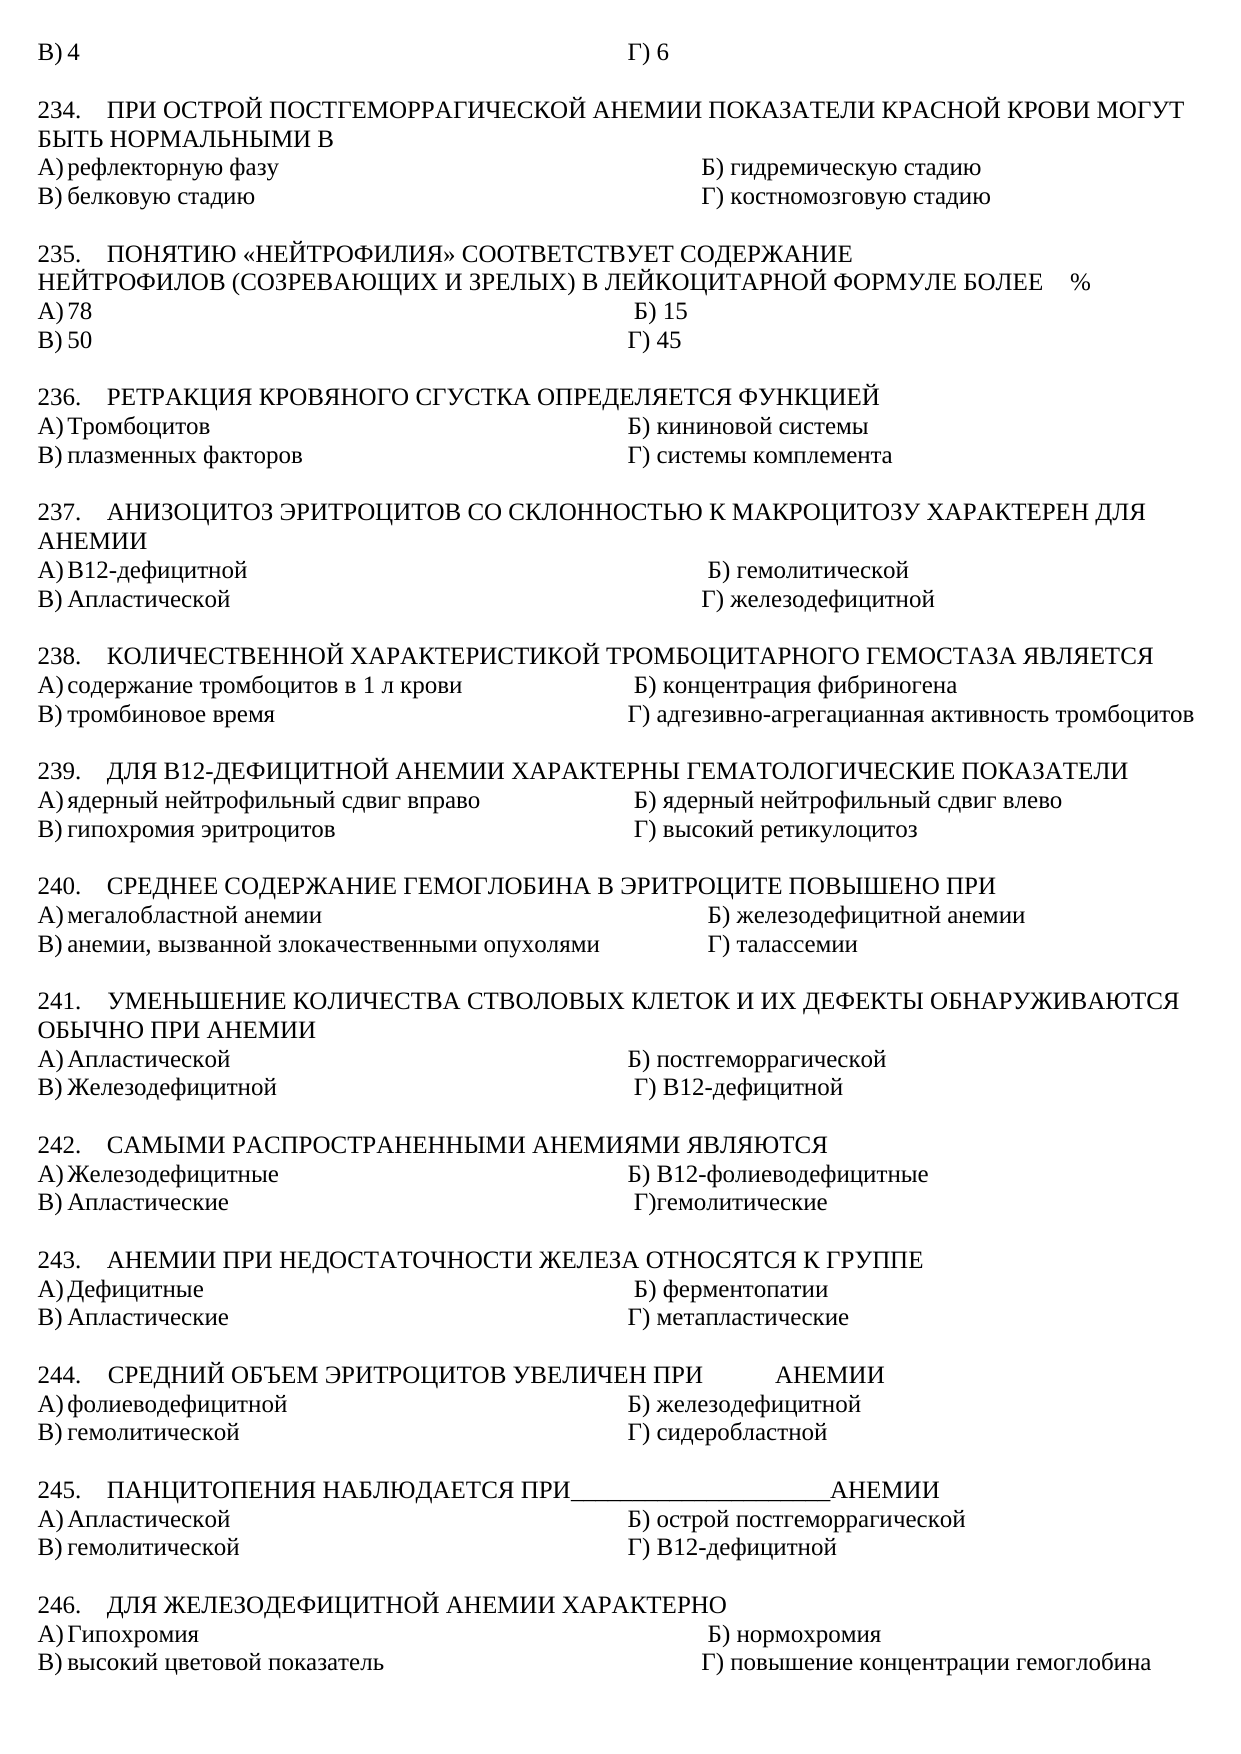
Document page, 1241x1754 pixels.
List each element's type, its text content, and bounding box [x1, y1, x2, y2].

list Железодефицитной Г) В12-дефицитной [37, 1072, 1203, 1101]
list 4 Г) 6 [37, 37, 1203, 66]
list САМЫМИ РАСПРОСТРАНЕННЫМИ АНЕМИЯМИ ЯВЛЯЮТСЯ [37, 1130, 1203, 1159]
text НЕЙТРОФИЛОВ (СОЗРЕВАЮЩИХ И ЗРЕЛЫХ) В ЛЕЙКОЦИТАРНОЙ ФОРМУЛЕ БОЛЕЕ % [37, 267, 1203, 296]
list тромбиновое время Г) адгезивно-агрегацианная активность тромбоцитов [37, 699, 1203, 727]
list РЕТРАКЦИЯ КРОВЯНОГО СГУСТКА ОПРЕДЕЛЯЕТСЯ ФУНКЦИЕЙ [37, 382, 1203, 411]
list плазменных факторов Г) системы комплемента [37, 440, 1203, 469]
list ПРИ ОСТРОЙ ПОСТГЕМОРРАГИЧЕСКОЙ АНЕМИИ ПОКАЗАТЕЛИ КРАСНОЙ КРОВИ МОГУТ БЫТЬ НОРМАЛЬНЫМИ В [37, 95, 1203, 152]
list СРЕДНЕЕ СОДЕРЖАНИЕ ГЕМОГЛОБИНА В ЭРИТРОЦИТЕ ПОВЫШЕНО ПРИ [37, 871, 1203, 900]
list Тромбоцитов Б) кининовой системы [37, 411, 1203, 440]
list Апластической Г) железодефицитной [37, 584, 1203, 612]
list Апластические Г) метапластические [37, 1302, 1203, 1331]
list содержание тромбоцитов в 1 л крови Б) концентрация фибриногена [37, 670, 1203, 699]
list УМЕНЬШЕНИЕ КОЛИЧЕСТВА СТВОЛОВЫХ КЛЕТОК И ИХ ДЕФЕКТЫ ОБНАРУЖИВАЮТСЯ ОБЫЧНО ПРИ АНЕМИИ [37, 986, 1203, 1044]
list белковую стадию Г) костномозговую стадию [37, 181, 1203, 210]
list мегалобластной анемии Б) железодефицитной анемии [37, 900, 1203, 929]
list Апластической Б) острой постгеморрагической [37, 1504, 1203, 1532]
list анемии, вызванной злокачественными опухолями Г) талассемии [37, 929, 1203, 957]
list Железодефицитные Б) В12-фолиеводефицитные [37, 1159, 1203, 1187]
list 50 Г) 45 [37, 325, 1203, 354]
list Гипохромия Б) нормохромия [37, 1619, 1203, 1647]
list СРЕДНИЙ ОБЪЕМ ЭРИТРОЦИТОВ УВЕЛИЧЕН ПРИ АНЕМИИ [37, 1360, 1203, 1389]
list фолиеводефицитной Б) железодефицитной [37, 1389, 1203, 1417]
list высокий цветовой показатель Г) повышение концентрации гемоглобина [37, 1647, 1203, 1676]
list гемолитической Г) сидеробластной [37, 1417, 1203, 1446]
list КОЛИЧЕСТВЕННОЙ ХАРАКТЕРИСТИКОЙ ТРОМБОЦИТАРНОГО ГЕМОСТАЗА ЯВЛЯЕТСЯ [37, 641, 1203, 670]
list ДЛЯ В12-ДЕФИЦИТНОЙ АНЕМИИ ХАРАКТЕРНЫ ГЕМАТОЛОГИЧЕСКИЕ ПОКАЗАТЕЛИ [37, 756, 1203, 785]
list 78 Б) 15 [37, 296, 1203, 325]
list Апластические Г)гемолитические [37, 1187, 1203, 1216]
list гемолитической Г) В12-дефицитной [37, 1532, 1203, 1561]
list гипохромия эритроцитов Г) высокий ретикулоцитоз [37, 814, 1203, 842]
list рефлекторную фазу Б) гидремическую стадию [37, 152, 1203, 181]
list АНИЗОЦИТОЗ ЭРИТРОЦИТОВ СО СКЛОННОСТЬЮ К МАКРОЦИТОЗУ ХАРАКТЕРЕН ДЛЯ АНЕМИИ [37, 497, 1203, 555]
list ПАНЦИТОПЕНИЯ НАБЛЮДАЕТСЯ ПРИ АНЕМИИ [37, 1475, 1203, 1504]
list В12-дефицитной Б) гемолитической [37, 555, 1203, 584]
list ядерный нейтрофильный сдвиг вправо Б) ядерный нейтрофильный сдвиг влево [37, 785, 1203, 814]
list ПОНЯТИЮ «НЕЙТРОФИЛИЯ» СООТВЕТСТВУЕТ СОДЕРЖАНИЕ [37, 239, 1203, 267]
list ДЛЯ ЖЕЛЕЗОДЕФИЦИТНОЙ АНЕМИИ ХАРАКТЕРНО [37, 1590, 1203, 1619]
list АНЕМИИ ПРИ НЕДОСТАТОЧНОСТИ ЖЕЛЕЗА ОТНОСЯТСЯ К ГРУППЕ [37, 1245, 1203, 1274]
list Дефицитные Б) ферментопатии [37, 1274, 1203, 1302]
list Апластической Б) постгеморрагической [37, 1044, 1203, 1072]
